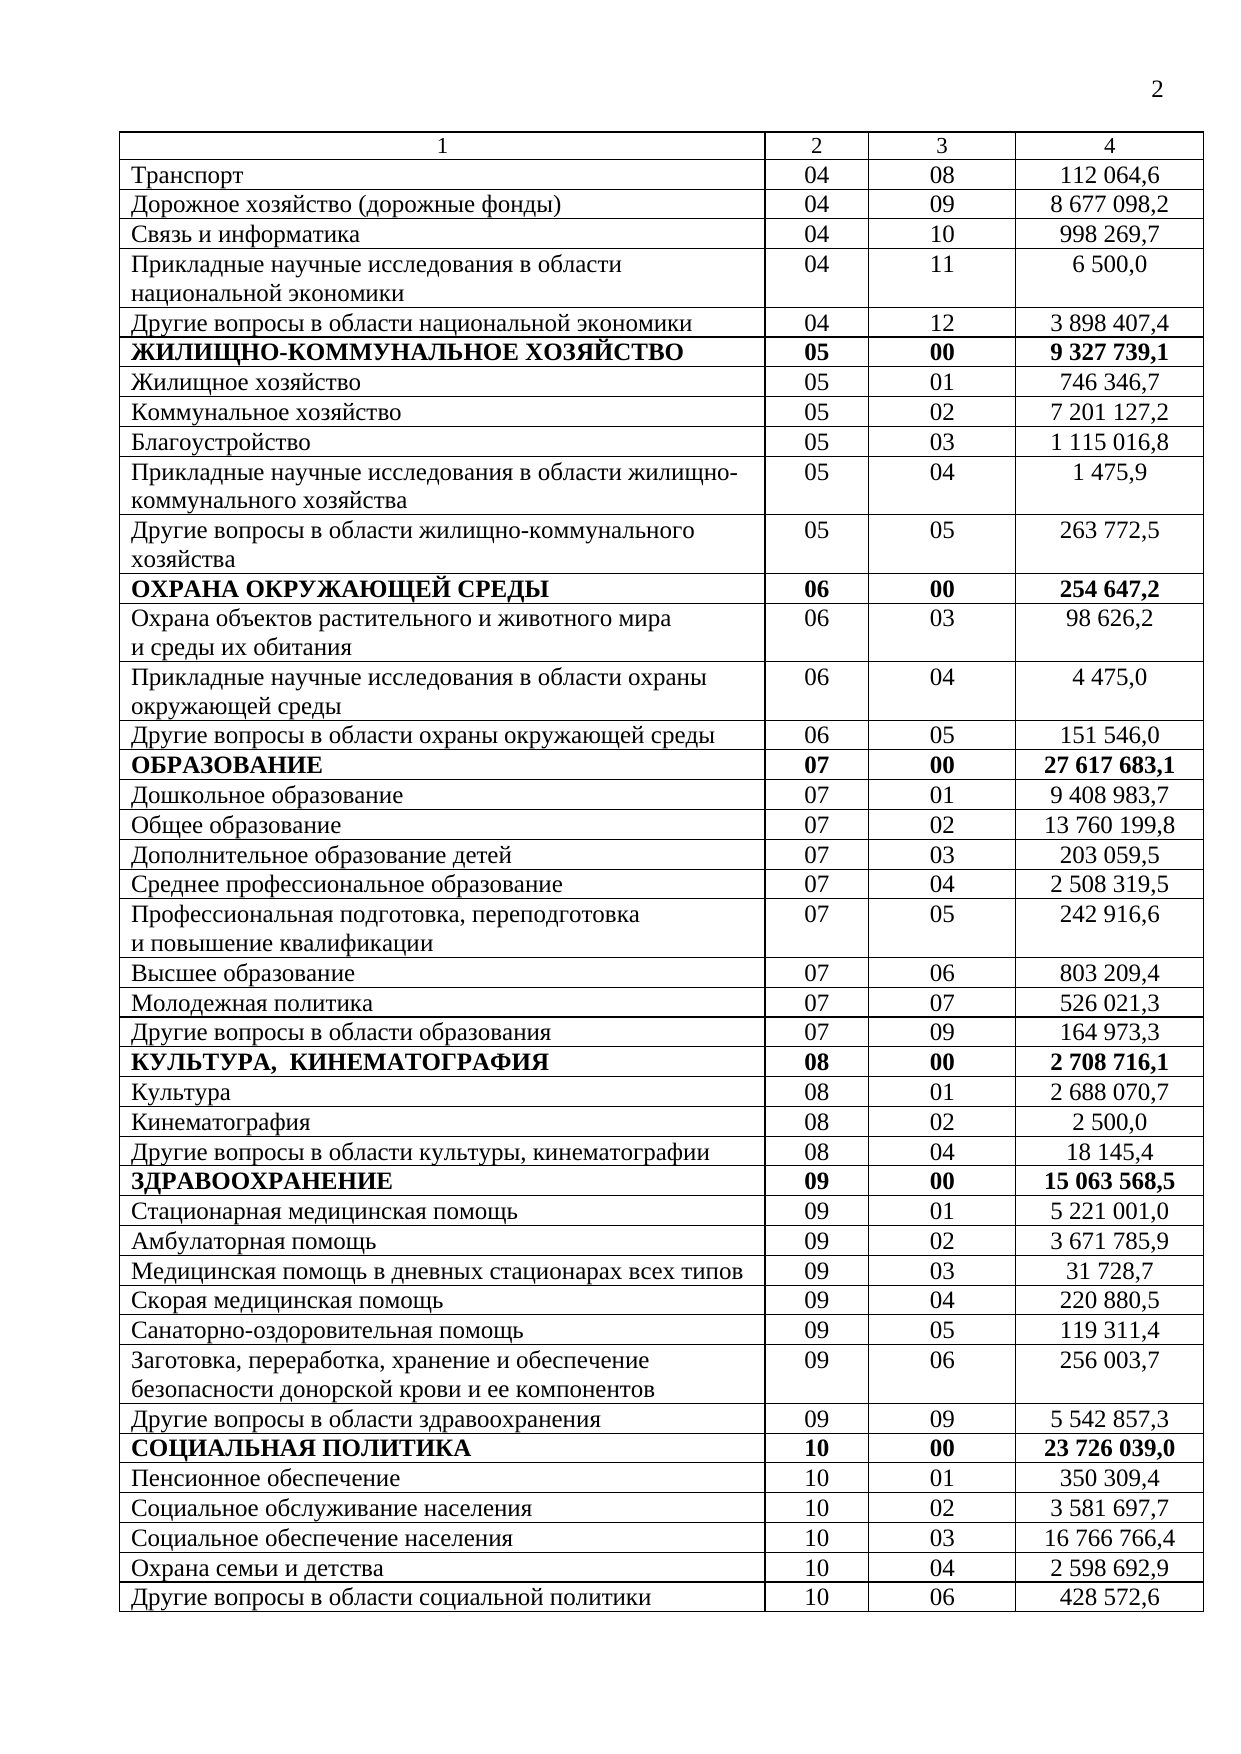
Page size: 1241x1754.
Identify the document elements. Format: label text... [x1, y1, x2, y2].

table_cell 803 209,4 [1016, 958, 1203, 987]
table_cell 02 [869, 1107, 1015, 1136]
table_cell 06 [869, 958, 1015, 987]
table_cell 242 916,6 [1016, 899, 1203, 957]
table_cell 06 [766, 721, 868, 749]
table_cell Культура [120, 1077, 764, 1106]
table_cell 09 [766, 1315, 868, 1344]
table_cell ОХРАНА ОКРУЖАЮЩЕЙ СРЕДЫ [120, 574, 764, 602]
table_cell 18 145,4 [1016, 1137, 1203, 1165]
table_cell 05 [766, 457, 868, 514]
table_cell 09 [869, 1018, 1015, 1046]
table_cell Стационарная медицинская помощь [120, 1196, 764, 1225]
table_cell 5 542 857,3 [1016, 1404, 1203, 1432]
table_cell 07 [766, 870, 868, 898]
table_cell 07 [766, 988, 868, 1016]
table_cell Охрана семьи и детства [120, 1553, 764, 1581]
table_cell 01 [869, 1196, 1015, 1225]
table_cell 09 [766, 1286, 868, 1314]
table_cell 05 [766, 397, 868, 426]
table_cell 08 [766, 1107, 868, 1136]
table_cell Другие вопросы в области культуры, кинематографии [120, 1137, 764, 1165]
table_cell Дорожное хозяйство (дорожные фонды) [120, 190, 764, 218]
table_cell Медицинская помощь в дневных стационарах всех типов [120, 1256, 764, 1284]
table_cell КУЛЬТУРА, КИНЕМАТОГРАФИЯ [120, 1047, 764, 1076]
table_cell 98 626,2 [1016, 604, 1203, 661]
table_cell 01 [869, 367, 1015, 396]
table_cell 07 [766, 810, 868, 839]
table_cell ОБРАЗОВАНИЕ [120, 750, 764, 779]
table_cell Социальное обслуживание населения [120, 1493, 764, 1522]
table_cell 2 500,0 [1016, 1107, 1203, 1136]
table_cell 03 [869, 427, 1015, 456]
table_cell Коммунальное хозяйство [120, 397, 764, 426]
table_cell ЗДРАВООХРАНЕНИЕ [120, 1166, 764, 1195]
table_cell 526 021,3 [1016, 988, 1203, 1016]
table_cell Жилищное хозяйство [120, 367, 764, 396]
table_cell 05 [766, 338, 868, 366]
table_cell 00 [869, 1166, 1015, 1195]
table_cell 04 [869, 662, 1015, 719]
table_cell 03 [869, 1256, 1015, 1284]
table_cell 02 [869, 1226, 1015, 1255]
table_cell 263 772,5 [1016, 515, 1203, 573]
table_header 1 [120, 133, 764, 159]
table_cell 09 [766, 1345, 868, 1403]
table_cell 6 500,0 [1016, 249, 1203, 307]
table_cell 01 [869, 1077, 1015, 1106]
table_cell 350 309,4 [1016, 1463, 1203, 1492]
table_cell 254 647,2 [1016, 574, 1203, 602]
table_header 2 [766, 133, 868, 159]
table_cell 15 063 568,5 [1016, 1166, 1203, 1195]
table_cell 10 [869, 219, 1015, 248]
table_cell 9 408 983,7 [1016, 780, 1203, 809]
table_cell Санаторно-оздоровительная помощь [120, 1315, 764, 1344]
table_cell Скорая медицинская помощь [120, 1286, 764, 1314]
table_cell 31 728,7 [1016, 1256, 1203, 1284]
table_cell СОЦИАЛЬНАЯ ПОЛИТИКА [120, 1434, 764, 1462]
table_cell 03 [869, 840, 1015, 868]
table_cell 02 [869, 810, 1015, 839]
table_cell 10 [766, 1434, 868, 1462]
table_cell 7 201 127,2 [1016, 397, 1203, 426]
table_cell 07 [766, 840, 868, 868]
table_header 4 [1016, 133, 1203, 159]
table_cell 08 [766, 1047, 868, 1076]
table_cell 5 221 001,0 [1016, 1196, 1203, 1225]
table_cell 256 003,7 [1016, 1345, 1203, 1403]
table_cell 07 [766, 958, 868, 987]
table_cell 01 [869, 1463, 1015, 1492]
table_cell 00 [869, 574, 1015, 602]
table_cell 3 581 697,7 [1016, 1493, 1203, 1522]
table_cell 13 760 199,8 [1016, 810, 1203, 839]
table_cell Среднее профессиональное образование [120, 870, 764, 898]
table_cell 07 [766, 750, 868, 779]
table_cell 03 [869, 1523, 1015, 1552]
table_cell 9 327 739,1 [1016, 338, 1203, 366]
table_cell Связь и информатика [120, 219, 764, 248]
table_cell 08 [766, 1077, 868, 1106]
table_cell Другие вопросы в области жилищно-коммунального хозяйства [120, 515, 764, 573]
table_cell Другие вопросы в области охраны окружающей среды [120, 721, 764, 749]
table_cell 4 475,0 [1016, 662, 1203, 719]
table_cell 10 [766, 1463, 868, 1492]
table_cell 07 [766, 780, 868, 809]
table_cell Другие вопросы в области национальной экономики [120, 308, 764, 336]
table_cell Охрана объектов растительного и животного мира и среды их обитания [120, 604, 764, 661]
table_cell 119 311,4 [1016, 1315, 1203, 1344]
table_cell 00 [869, 1047, 1015, 1076]
table_cell 8 677 098,2 [1016, 190, 1203, 218]
table_cell 06 [766, 574, 868, 602]
table_cell Транспорт [120, 160, 764, 188]
table_cell 09 [766, 1226, 868, 1255]
table_cell 00 [869, 1434, 1015, 1462]
table_cell 23 726 039,0 [1016, 1434, 1203, 1462]
table_cell 05 [766, 427, 868, 456]
table_cell 08 [766, 1137, 868, 1165]
table_cell 27 617 683,1 [1016, 750, 1203, 779]
table_cell 00 [869, 338, 1015, 366]
table_cell 06 [766, 604, 868, 661]
table_cell 06 [869, 1345, 1015, 1403]
table_cell 09 [869, 1404, 1015, 1432]
table_cell 2 508 319,5 [1016, 870, 1203, 898]
table_cell 10 [766, 1553, 868, 1581]
table_cell 09 [766, 1166, 868, 1195]
table_cell 05 [869, 721, 1015, 749]
table_cell 04 [869, 870, 1015, 898]
table_cell 3 671 785,9 [1016, 1226, 1203, 1255]
table_cell 05 [869, 515, 1015, 573]
table_cell 07 [766, 1018, 868, 1046]
table_cell Дополнительное образование детей [120, 840, 764, 868]
table_cell 203 059,5 [1016, 840, 1203, 868]
table_cell 2 708 716,1 [1016, 1047, 1203, 1076]
table_cell 05 [869, 1315, 1015, 1344]
table_cell 1 475,9 [1016, 457, 1203, 514]
table_cell 05 [766, 367, 868, 396]
table_cell Молодежная политика [120, 988, 764, 1016]
table_cell Социальное обеспечение населения [120, 1523, 764, 1552]
table_cell 04 [766, 308, 868, 336]
table_cell 2 598 692,9 [1016, 1553, 1203, 1581]
table_cell Кинематография [120, 1107, 764, 1136]
table_cell 10 [766, 1493, 868, 1522]
table_cell Высшее образование [120, 958, 764, 987]
table_cell Прикладные научные исследования в области национальной экономики [120, 249, 764, 307]
table_cell 112 064,6 [1016, 160, 1203, 188]
table_cell 07 [869, 988, 1015, 1016]
table_cell 09 [766, 1404, 868, 1432]
table_cell 08 [869, 160, 1015, 188]
table_cell 04 [869, 1137, 1015, 1165]
table_cell Амбулаторная помощь [120, 1226, 764, 1255]
table_cell 00 [869, 750, 1015, 779]
table_cell 04 [869, 1553, 1015, 1581]
table_cell 05 [869, 899, 1015, 957]
table_cell Благоустройство [120, 427, 764, 456]
table_cell Пенсионное обеспечение [120, 1463, 764, 1492]
table_cell 09 [766, 1256, 868, 1284]
table_cell 10 [766, 1523, 868, 1552]
table_cell ЖИЛИЩНО-КОММУНАЛЬНОЕ ХОЗЯЙСТВО [120, 338, 764, 366]
table_cell 11 [869, 249, 1015, 307]
table_cell 2 688 070,7 [1016, 1077, 1203, 1106]
table_cell 164 973,3 [1016, 1018, 1203, 1046]
table_cell Другие вопросы в области здравоохранения [120, 1404, 764, 1432]
table_cell Дошкольное образование [120, 780, 764, 809]
table_cell 12 [869, 308, 1015, 336]
table_cell Другие вопросы в области социальной политики [120, 1583, 764, 1611]
table_cell 04 [766, 190, 868, 218]
table_cell 1 115 016,8 [1016, 427, 1203, 456]
table_cell 04 [766, 219, 868, 248]
table_cell Прикладные научные исследования в области жилищно-коммунального хозяйства [120, 457, 764, 514]
table_cell Профессиональная подготовка, переподготовка и повышение квалификации [120, 899, 764, 957]
table_cell 04 [869, 1286, 1015, 1314]
table_cell 998 269,7 [1016, 219, 1203, 248]
table_cell 09 [869, 190, 1015, 218]
table_cell 07 [766, 899, 868, 957]
table_cell Заготовка, переработка, хранение и обеспечение безопасности донорской крови и ее компонентов [120, 1345, 764, 1403]
table_cell Другие вопросы в области образования [120, 1018, 764, 1046]
table_cell 04 [766, 160, 868, 188]
table_cell 03 [869, 604, 1015, 661]
table_cell 04 [869, 457, 1015, 514]
table_cell 428 572,6 [1016, 1583, 1203, 1611]
table_cell 151 546,0 [1016, 721, 1203, 749]
table_cell 09 [766, 1196, 868, 1225]
table_cell 3 898 407,4 [1016, 308, 1203, 336]
table_cell 746 346,7 [1016, 367, 1203, 396]
table_cell 06 [869, 1583, 1015, 1611]
table_cell 02 [869, 397, 1015, 426]
table_cell Прикладные научные исследования в области охраны окружающей среды [120, 662, 764, 719]
table_header 3 [869, 133, 1015, 159]
table_cell 02 [869, 1493, 1015, 1522]
table_cell Общее образование [120, 810, 764, 839]
table_cell 04 [766, 249, 868, 307]
table_cell 10 [766, 1583, 868, 1611]
table_cell 220 880,5 [1016, 1286, 1203, 1314]
table_cell 06 [766, 662, 868, 719]
table_cell 05 [766, 515, 868, 573]
table_cell 01 [869, 780, 1015, 809]
table_cell 16 766 766,4 [1016, 1523, 1203, 1552]
